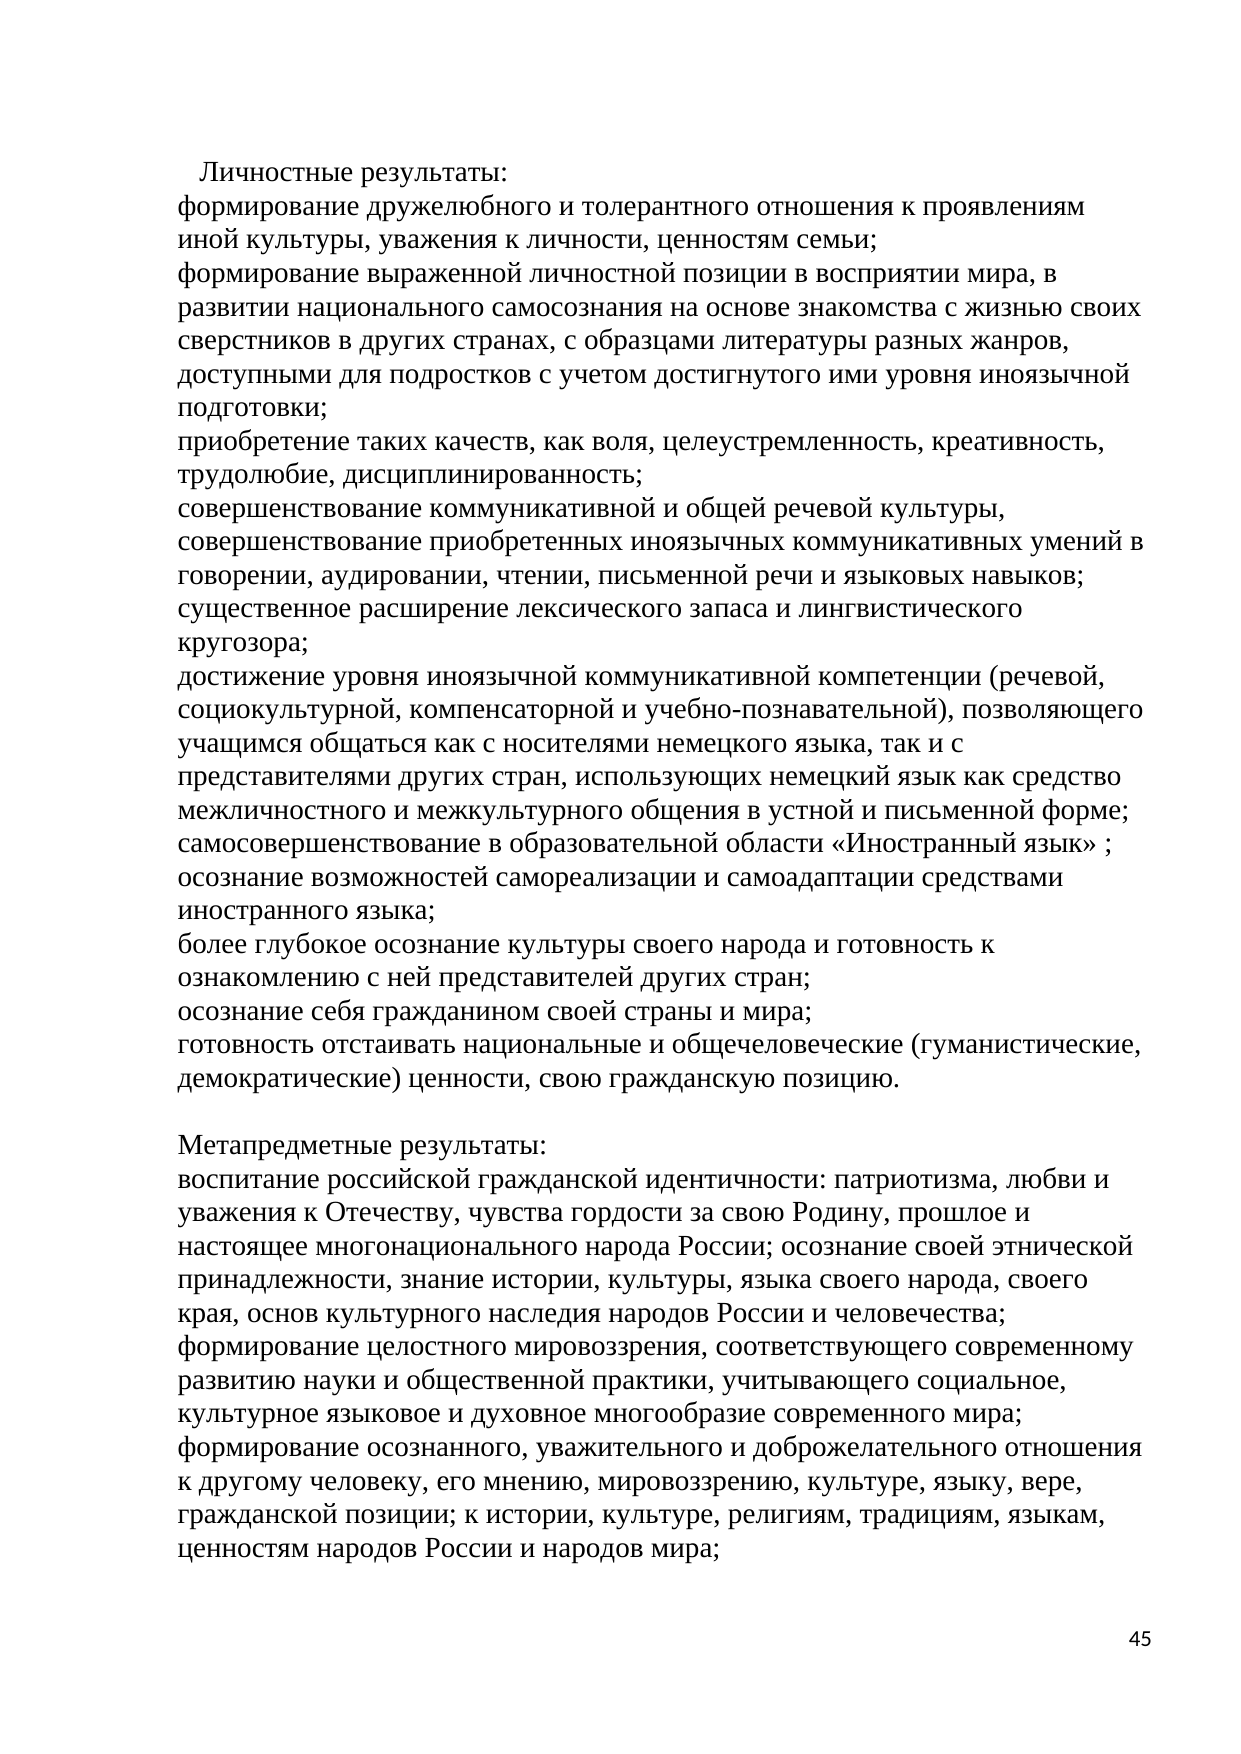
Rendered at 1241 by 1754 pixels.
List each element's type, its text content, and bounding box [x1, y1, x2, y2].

text осознание возможностей самореализации и самоадаптации средствами иностранного языка; [177, 859, 1152, 926]
text осознание себя гражданином своей страны и мира; [177, 993, 1152, 1027]
text формирование осознанного, уважительного и доброжелательного отношения к другому человеку, его мнению, мировоззрению, культуре, языку, вере, гражданской позиции; к истории, культуре, религиям, традициям, языкам, ценностям народов России и народов мира; [177, 1429, 1152, 1563]
text воспитание российской гражданской идентичности: патриотизма, любви и уважения к Отечеству, чувства гордости за свою Родину, прошлое и настоящее многонационального народа России; осознание своей этнической принадлежности, знание истории, культуры, языка своего народа, своего края, основ культурного наследия народов России и человечества; [177, 1161, 1152, 1328]
text формирование дружелюбного и толерантного отношения к проявлениям иной культуры, уважения к личности, ценностям семьи; [177, 188, 1152, 255]
text Метапредметные результаты: [177, 1127, 1152, 1161]
text существенное расширение лексического запаса и лингвистического кругозора; [177, 591, 1152, 658]
text формирование выраженной личностной позиции в восприятии мира, в развитии национального самосознания на основе знакомства с жизнью своих сверстников в других странах, с образцами литературы разных жанров, доступными для подростков с учетом достигнутого ими уровня иноязычной подготовки; [177, 255, 1152, 423]
text готовность отстаивать национальные и общечеловеческие (гуманистические, демократические) ценности, свою гражданскую позицию. [177, 1027, 1152, 1094]
text достижение уровня иноязычной коммуникативной компетенции (речевой, социокультурной, компенсаторной и учебно-познавательной), позволяющего учащимся общаться как с носителями немецкого языка, так и с представителями других стран, использующих немецкий язык как средство межличностного и межкультурного общения в устной и письменной форме; [177, 658, 1152, 825]
text приобретение таких качеств, как воля, целеустремленность, креативность, трудолюбие, дисциплинированность; [177, 423, 1152, 490]
text формирование целостного мировоззрения, соответствующего современному развитию науки и общественной практики, учитывающего социальное, культурное языковое и духовное многообразие современного мира; [177, 1328, 1152, 1429]
text Личностные результаты: [177, 154, 1152, 188]
text совершенствование коммуникативной и общей речевой культуры, совершенствование приобретенных иноязычных коммуникативных умений в говорении, аудировании, чтении, письменной речи и языковых навыков; [177, 490, 1152, 591]
text самосовершенствование в образовательной области «Иностранный язык» ; [177, 825, 1152, 859]
text более глубокое осознание культуры своего народа и готовность к ознакомлению с ней представителей других стран; [177, 926, 1152, 993]
